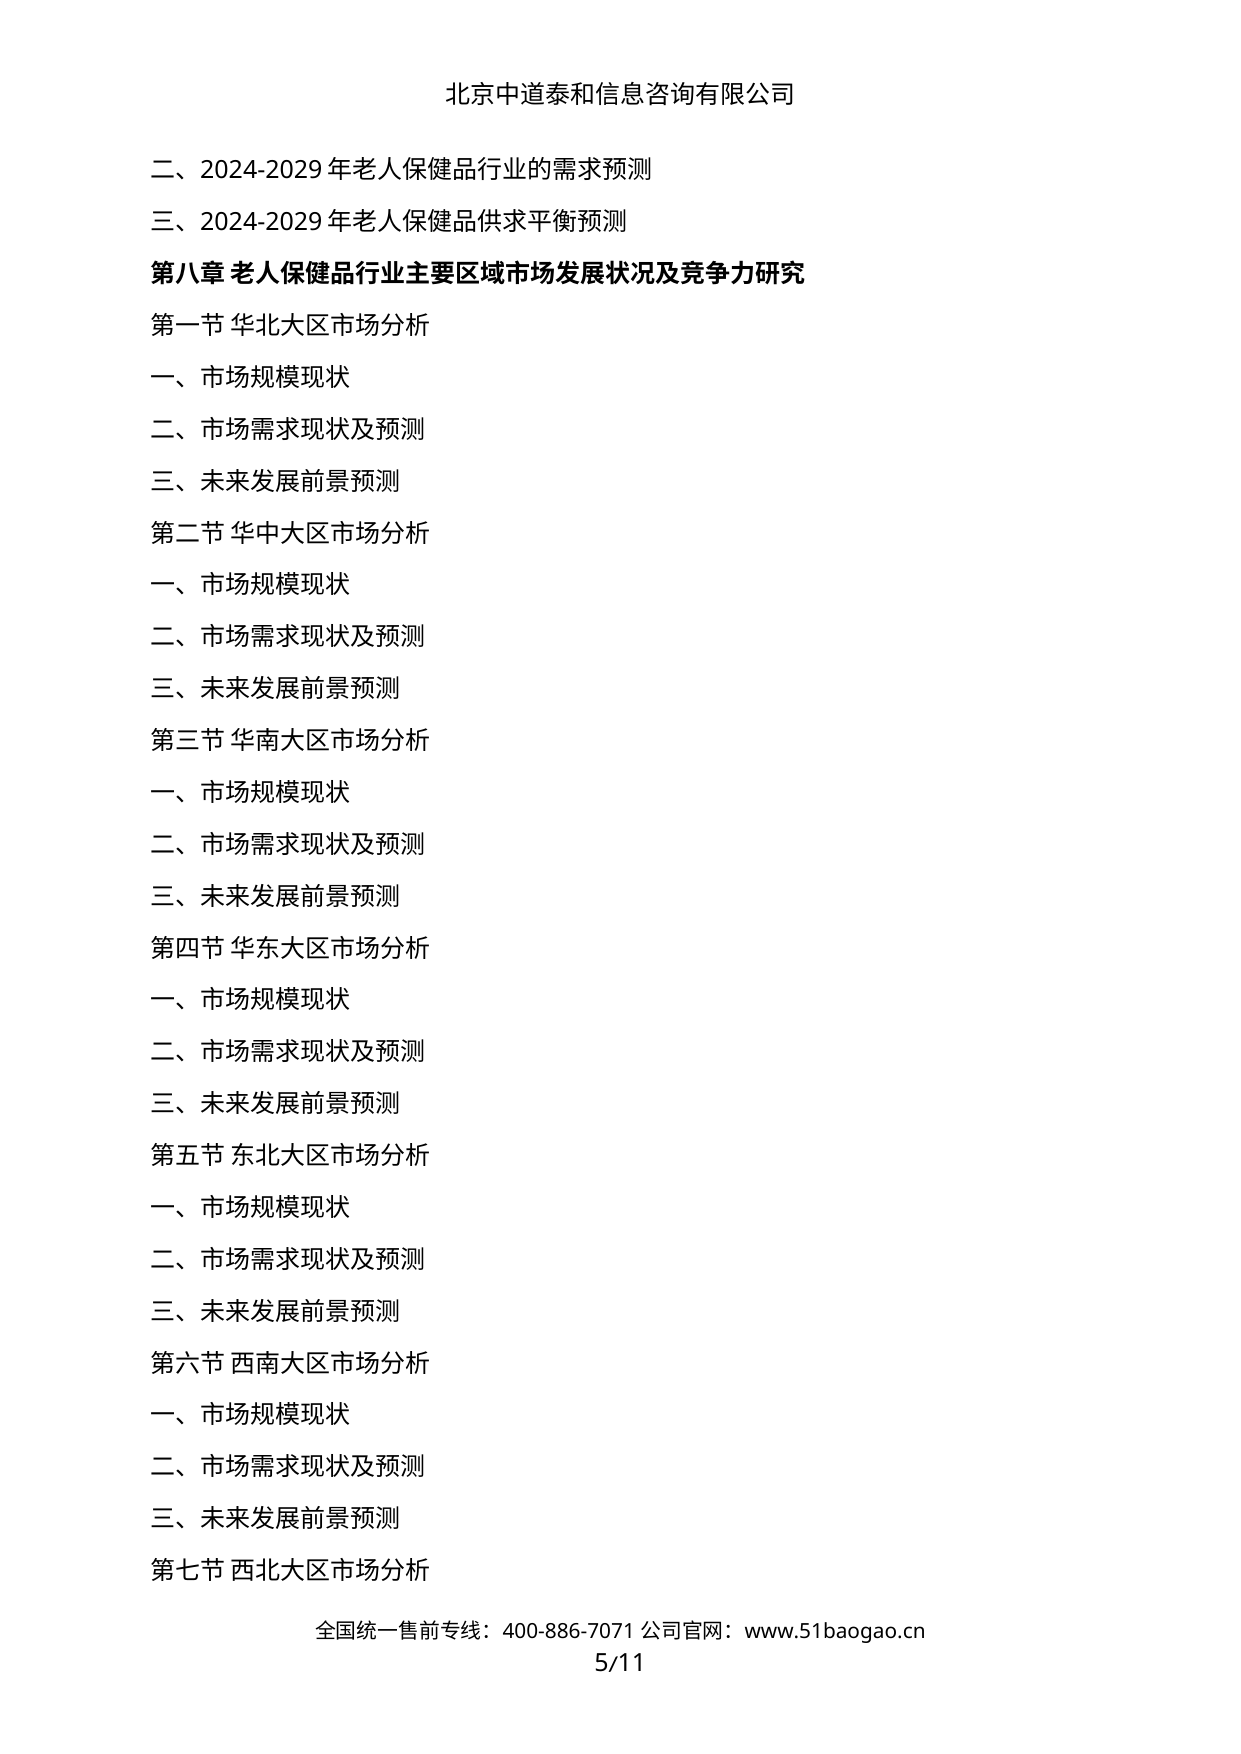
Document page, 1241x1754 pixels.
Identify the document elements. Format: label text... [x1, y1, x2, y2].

text 二、市场需求现状及预测 [150, 1447, 1090, 1483]
text 二、市场需求现状及预测 [150, 1239, 1090, 1276]
text 二、市场需求现状及预测 [150, 409, 1090, 446]
text 三、未来发展前景预测 [150, 669, 1090, 705]
text 三、未来发展前景预测 [150, 1291, 1090, 1327]
text 第三节 华南大区市场分析 [150, 721, 1090, 757]
text 第六节 西南大区市场分析 [150, 1343, 1090, 1379]
text 第一节 华北大区市场分析 [150, 306, 1090, 342]
text 一、市场规模现状 [150, 357, 1090, 394]
text 第五节 东北大区市场分析 [150, 1136, 1090, 1172]
text 第二节 华中大区市场分析 [150, 513, 1090, 549]
text 三、未来发展前景预测 [150, 461, 1090, 497]
text 第四节 华东大区市场分析 [150, 928, 1090, 964]
text 二、市场需求现状及预测 [150, 824, 1090, 861]
text 三、2024-2029年老人保健品供求平衡预测 [150, 202, 1090, 238]
text 三、未来发展前景预测 [150, 1084, 1090, 1120]
text 一、市场规模现状 [150, 980, 1090, 1016]
text 一、市场规模现状 [150, 772, 1090, 809]
text 一、市场规模现状 [150, 1187, 1090, 1224]
text 二、市场需求现状及预测 [150, 617, 1090, 653]
text 二、2024-2029年老人保健品行业的需求预测 [150, 150, 1090, 186]
text 一、市场规模现状 [150, 565, 1090, 601]
text 第七节 西北大区市场分析 [150, 1551, 1090, 1587]
text 一、市场规模现状 [150, 1395, 1090, 1431]
text 三、未来发展前景预测 [150, 876, 1090, 912]
text 三、未来发展前景预测 [150, 1499, 1090, 1535]
text 第八章 老人保健品行业主要区域市场发展状况及竞争力研究 [150, 254, 1090, 290]
text 二、市场需求现状及预测 [150, 1032, 1090, 1068]
